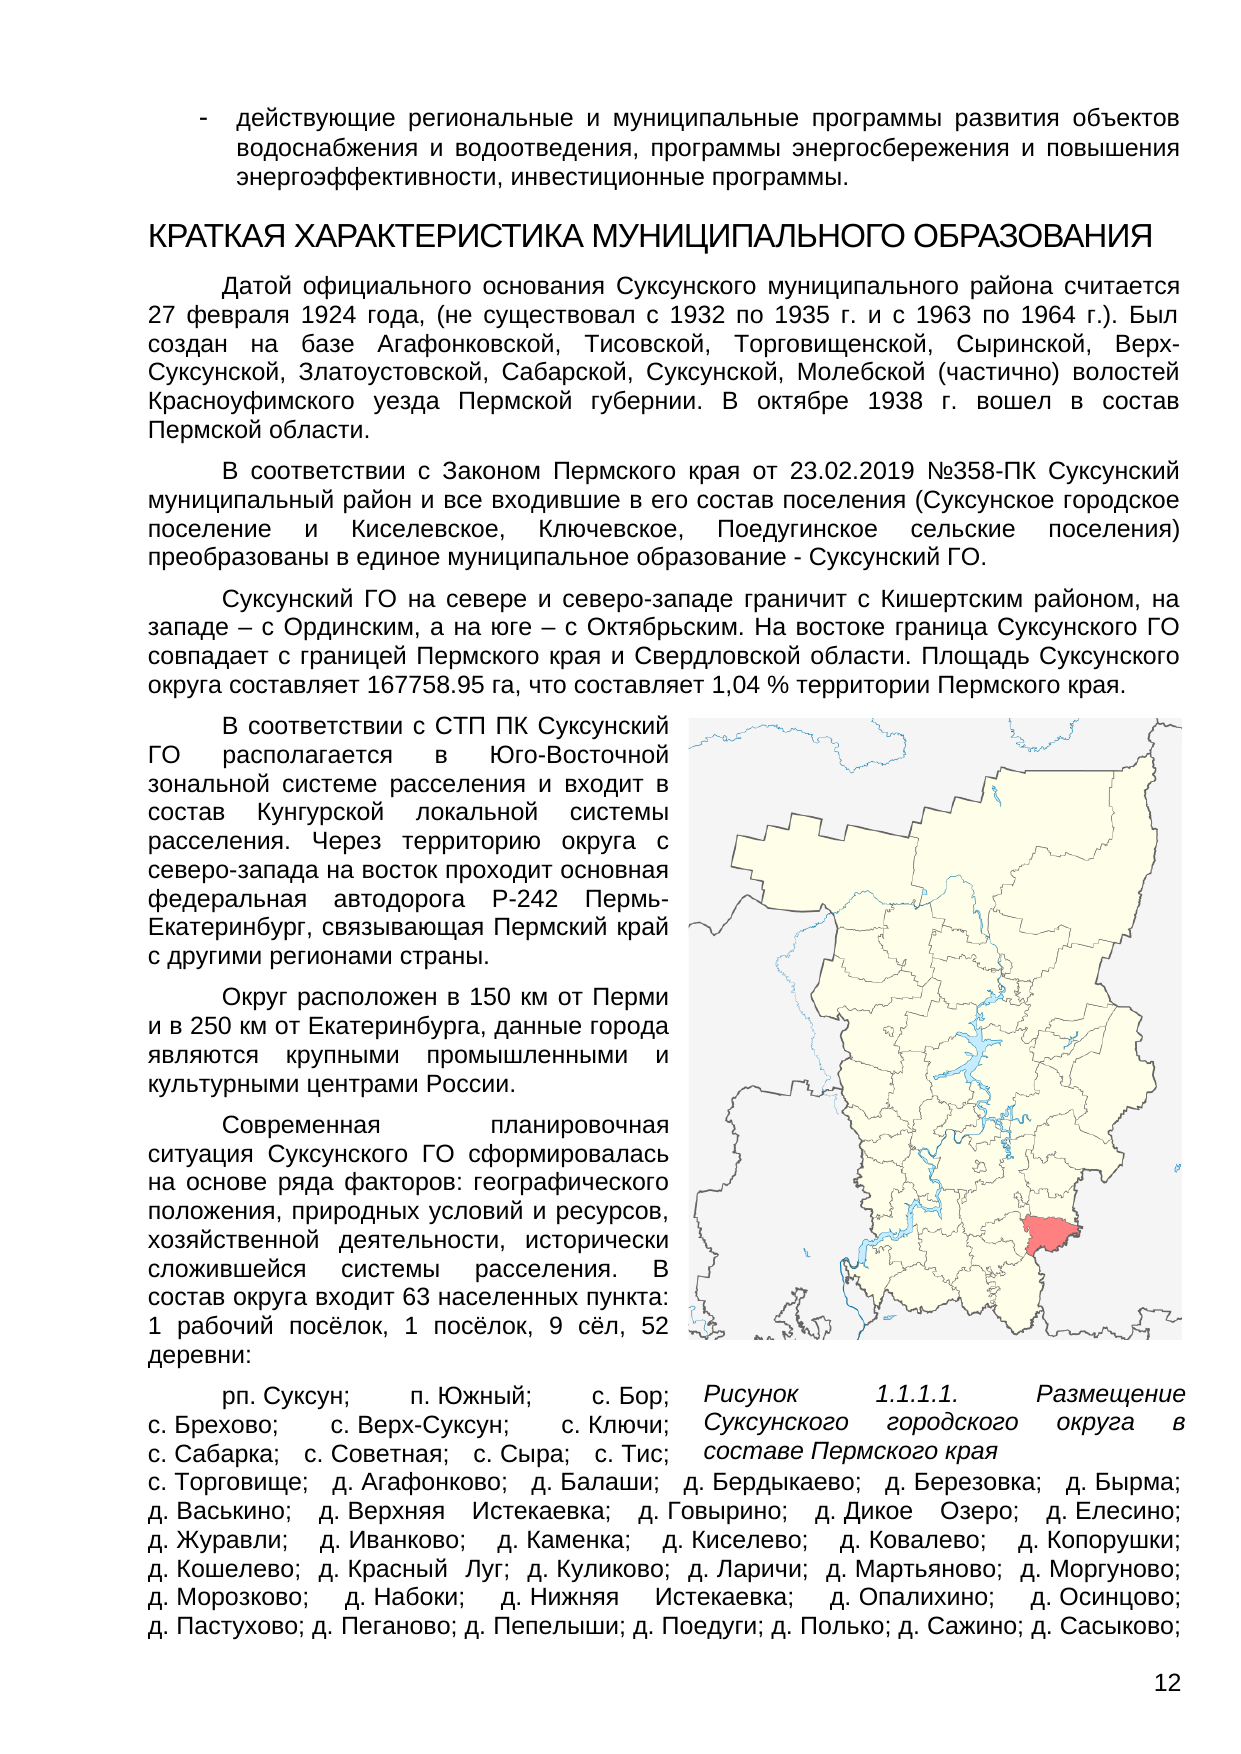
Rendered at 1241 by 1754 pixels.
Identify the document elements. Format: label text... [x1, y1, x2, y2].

text Датой официального основания Суксунского муниципального района считается 27 февраля 1924 года, (не существовал с 1932 по 1935 г. и с 1963 по 1964 г.). Был создан на базе Агафонковской, Тисовской, Торговищенской, Сыринской, Верх-Суксунской, Златоустовской, Сабарской, Суксунской, Молебской (частично) волостей Красноуфимского уезда Пермской губернии. В октябре 1938 г. вошел в состав Пермской области. [148, 271, 1181, 443]
text В соответствии с Законом Пермского края от 23.02.2019 №358-ПК Суксунский муниципальный район и все входившие в его состав поселения (Суксунское городское поселение и Киселевское, Ключевское, Поедугинское сельские поселения) преобразованы в единое муниципальное образование - Суксунский ГО. [148, 456, 1181, 571]
text Современная планировочная ситуация Суксунского ГО сформировалась на основе ряда факторов: географического положения, природных условий и ресурсов, хозяйственной деятельности, исторически сложившейся системы расселения. В состав округа входит 63 населенных пункта: 1 рабочий посёлок, 1 посёлок, 9 сёл, 52 деревни: [148, 1110, 1181, 1368]
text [148, 1381, 1181, 1640]
text В соответствии с СТП ПК Суксунский ГО располагается в Юго-Восточной зональной системе расселения и входит в состав Кунгурской локальной системы расселения. Через территорию округа с северо-запада на восток проходит основная федеральная автодорога Р-242 Пермь-Екатеринбург, связывающая Пермский край с другими регионами страны. [148, 711, 1181, 970]
subtitle Краткая характеристика муниципального образования [148, 216, 1181, 254]
list действующие региональные и муниципальные программы развития объектов водоснабжения и водоотведения, программы энергосбережения и повышения энергоэффективности, инвестиционные программы. [199, 103, 1181, 191]
picture [688, 718, 1183, 1340]
text Округ расположен в 150 км от Перми и в 250 км от Екатеринбурга, данные города являются крупными промышленными и культурными центрами России. [148, 982, 688, 1097]
text Суксунский ГО на севере и северо-западе граничит с Кишертским районом, на западе – с Ординским, а на юге – с Октябрьским. На востоке граница Суксунского ГО совпадает с границей Пермского края и Свердловской области. Площадь Суксунского округа составляет 167758.95 га, что составляет 1,04 % территории Пермского края. [148, 583, 1181, 698]
